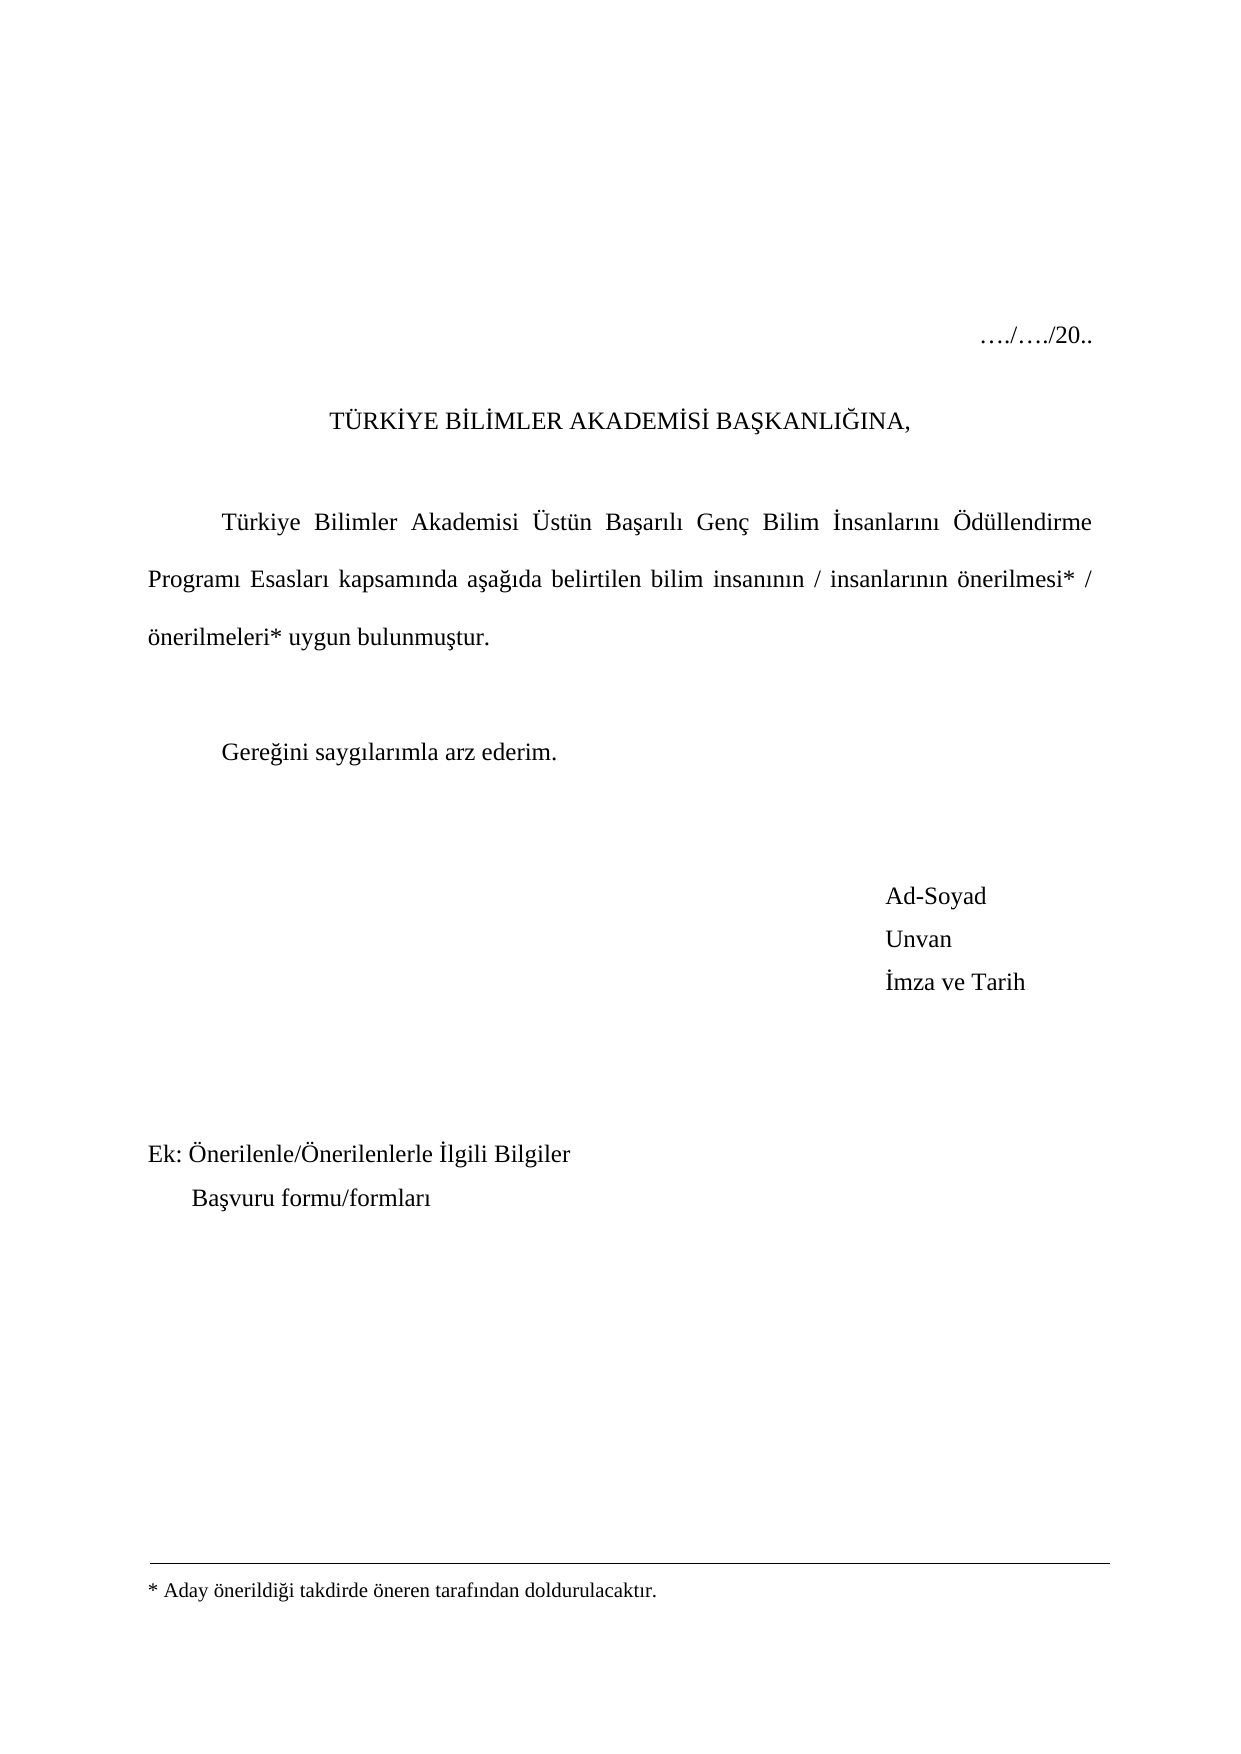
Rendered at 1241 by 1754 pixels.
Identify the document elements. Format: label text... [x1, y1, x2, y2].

text TÜRKİYE BİLİMLER AKADEMİSİ BAŞKANLIĞINA, [148, 406, 1093, 435]
text Ek: Önerilenle/Önerilenlerle İlgili Bilgiler [148, 1139, 1093, 1168]
text Türkiye Bilimler Akademisi Üstün Başarılı Genç Bilim İnsanlarını Ödüllendirme Programı Esasları kapsamında aşağıda belirtilen bilim insanının / insanlarının önerilmesi* / önerilmeleri* uygun bulunmuştur. [148, 507, 1093, 651]
text …./…./20.. [148, 320, 1093, 349]
text Gereğini saygılarımla arz ederim. [148, 737, 1093, 766]
text Başvuru formu/formları [148, 1183, 1093, 1211]
text * Aday önerildiği takdirde öneren tarafından doldurulacaktır. [148, 1578, 1093, 1602]
text İmza ve Tarih [811, 967, 1093, 996]
text Ad-Soyad [811, 881, 1093, 909]
text Unvan [811, 924, 1093, 953]
